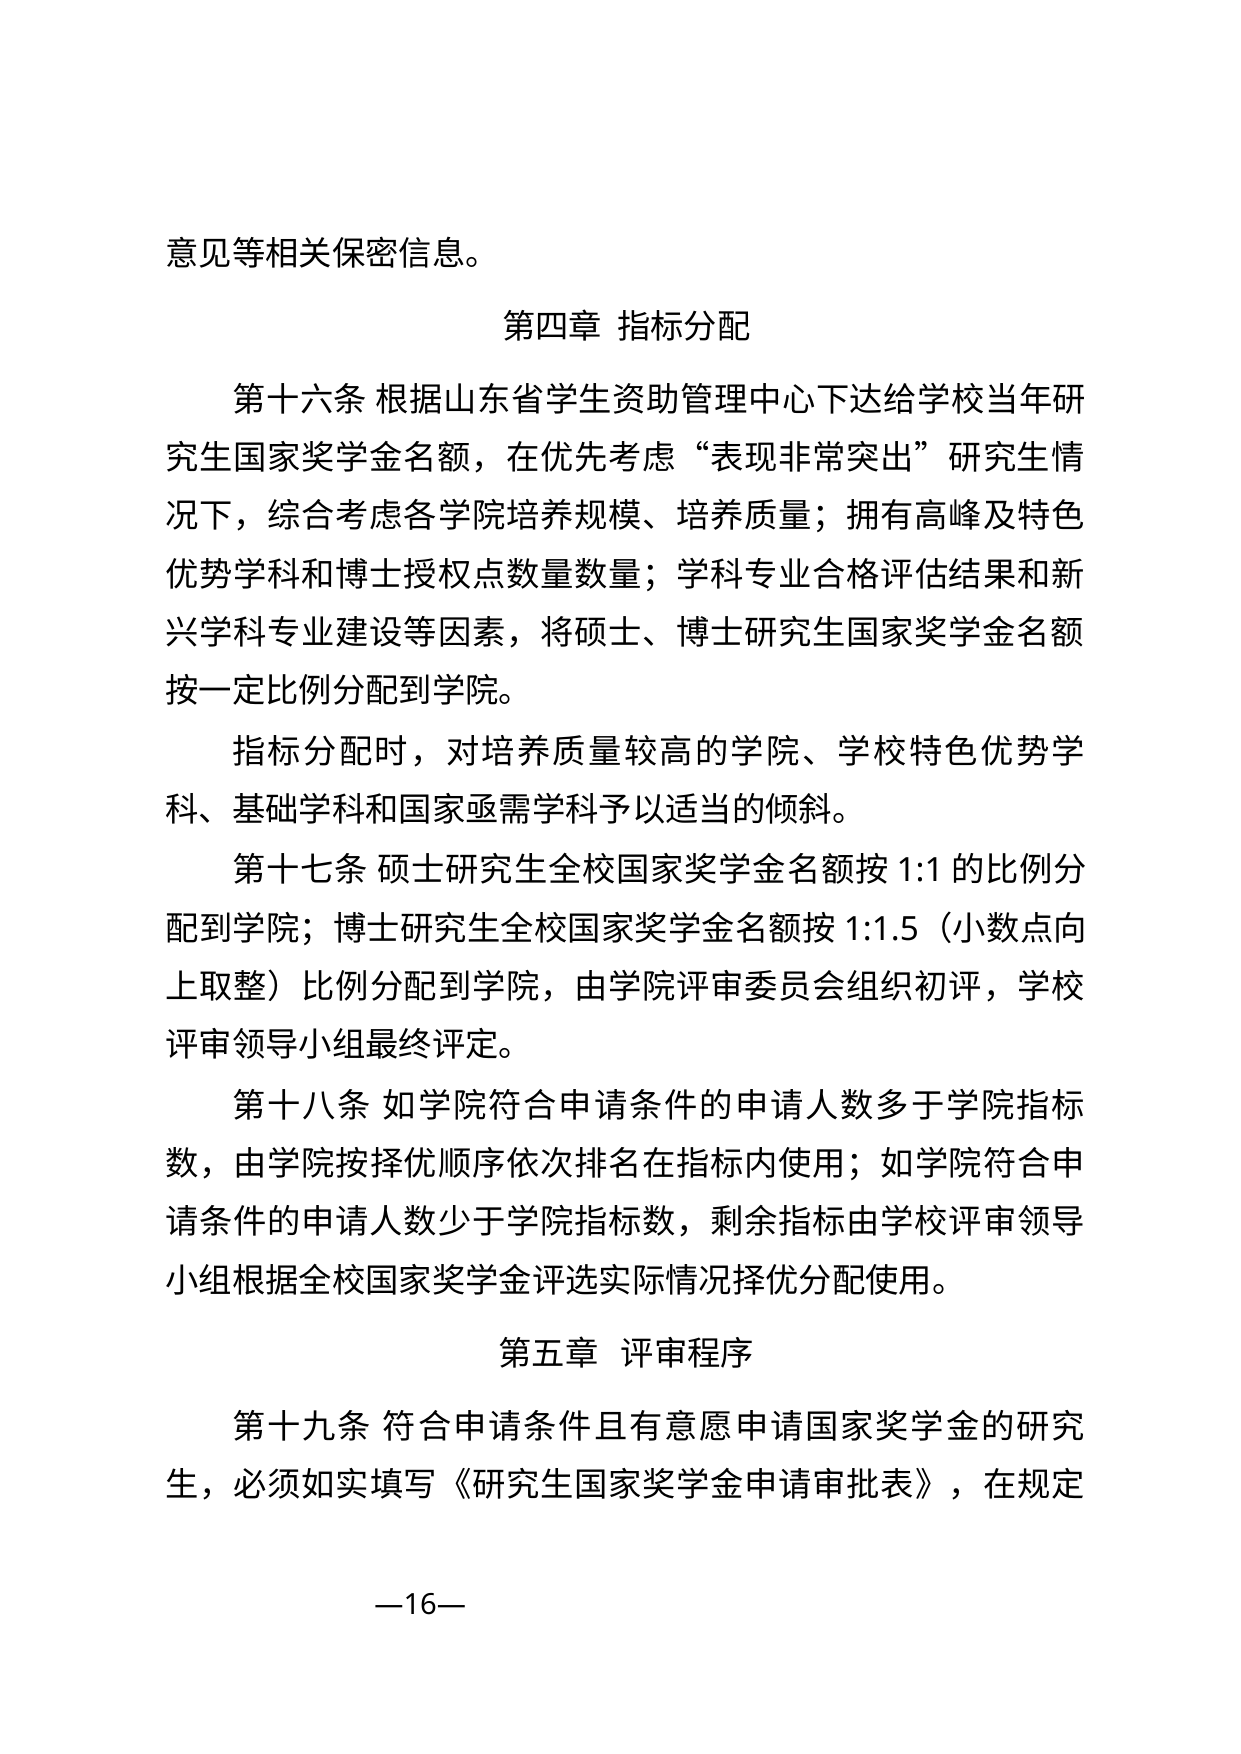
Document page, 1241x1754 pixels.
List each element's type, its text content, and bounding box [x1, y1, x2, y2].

text 第十六条 根据山东省学生资助管理中心下达给学校当年研究生国家奖学金名额，在优先考虑“表现非常突出”研究生情况下，综合考虑各学院培养规模、培养质量；拥有高峰及特色优势学科和博士授权点数量数量；学科专业合格评估结果和新兴学科专业建设等因素，将硕士、博士研究生国家奖学金名额按一定比例分配到学院。 [157, 364, 1095, 716]
text 第四章 指标分配 [157, 291, 1095, 352]
text 第十八条 如学院符合申请条件的申请人数多于学院指标数，由学院按择优顺序依次排名在指标内使用；如学院符合申请条件的申请人数少于学院指标数，剩余指标由学校评审领导小组根据全校国家奖学金评选实际情况择优分配使用。 [157, 1071, 1095, 1306]
text 第五章 评审程序 [157, 1318, 1095, 1379]
text 指标分配时，对培养质量较高的学院、学校特色优势学科、基础学科和国家亟需学科予以适当的倾斜。 [157, 716, 1095, 835]
text 第十七条 硕士研究生全校国家奖学金名额按1:1的比例分配到学院；博士研究生全校国家奖学金名额按1:1.5（小数点向上取整）比例分配到学院，由学院评审委员会组织初评，学校评审领导小组最终评定。 [157, 835, 1095, 1071]
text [157, 218, 1095, 279]
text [157, 1391, 1095, 1510]
